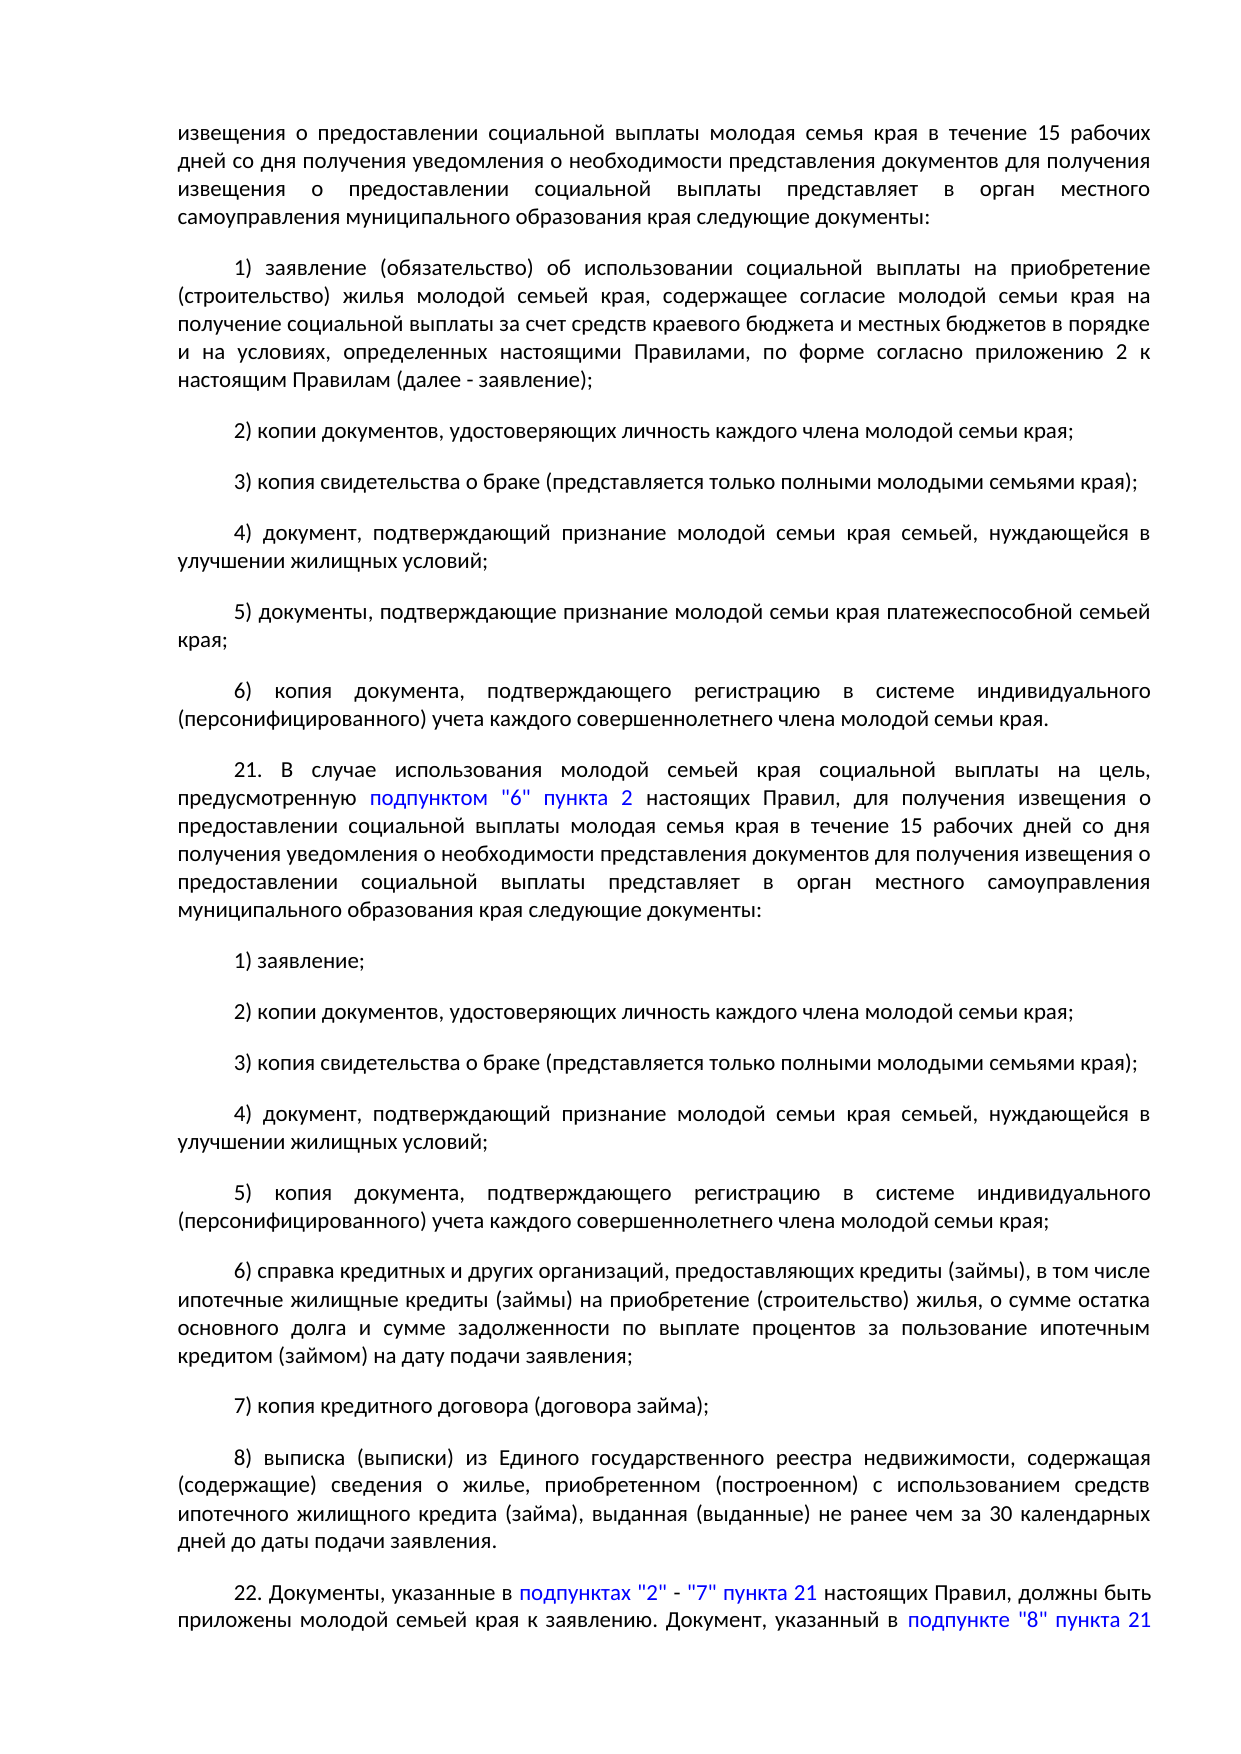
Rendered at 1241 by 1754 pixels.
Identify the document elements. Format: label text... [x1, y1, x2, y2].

text 1) заявление (обязательство) об использовании социальной выплаты на приобретение (строительство) жилья молодой семьей края, содержащее согласие молодой семьи края на получение социальной выплаты за счет средств краевого бюджета и местных бюджетов в порядке и на условиях, определенных настоящими Правилами, по форме согласно приложению 2 к настоящим Правилам (далее - заявление); [177, 253, 1152, 393]
text 6) копия документа, подтверждающего регистрацию в системе индивидуального (персонифицированного) учета каждого совершеннолетнего члена молодой семьи края. [177, 676, 1152, 732]
text 2) копии документов, удостоверяющих личность каждого члена молодой семьи края; [177, 416, 1152, 444]
text 5) копия документа, подтверждающего регистрацию в системе индивидуального (персонифицированного) учета каждого совершеннолетнего члена молодой семьи края; [177, 1178, 1152, 1234]
text 21. В случае использования молодой семьей края социальной выплаты на цель, предусмотренную подпунктом "6" пункта 2 настоящих Правил, для получения извещения о предоставлении социальной выплаты молодая семья края в течение 15 рабочих дней со дня получения уведомления о необходимости представления документов для получения извещения о предоставлении социальной выплаты представляет в орган местного самоуправления муниципального образования края следующие документы: [177, 755, 1152, 923]
text 8) выписка (выписки) из Единого государственного реестра недвижимости, содержащая (содержащие) сведения о жилье, приобретенном (построенном) с использованием средств ипотечного жилищного кредита (займа), выданная (выданные) не ранее чем за 30 календарных дней до даты подачи заявления. [177, 1443, 1152, 1555]
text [177, 1578, 1152, 1634]
text 7) копия кредитного договора (договора займа); [177, 1392, 1152, 1420]
text 6) справка кредитных и других организаций, предоставляющих кредиты (займы), в том числе ипотечные жилищные кредиты (займы) на приобретение (строительство) жилья, о сумме остатка основного долга и сумме задолженности по выплате процентов за пользование ипотечным кредитом (займом) на дату подачи заявления; [177, 1257, 1152, 1369]
text 5) документы, подтверждающие признание молодой семьи края платежеспособной семьей края; [177, 597, 1152, 653]
text 4) документ, подтверждающий признание молодой семьи края семьей, нуждающейся в улучшении жилищных условий; [177, 518, 1152, 574]
text 1) заявление; [177, 946, 1152, 974]
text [177, 118, 1152, 230]
text 3) копия свидетельства о браке (представляется только полными молодыми семьями края); [177, 1048, 1152, 1076]
text 3) копия свидетельства о браке (представляется только полными молодыми семьями края); [177, 467, 1152, 495]
text 4) документ, подтверждающий признание молодой семьи края семьей, нуждающейся в улучшении жилищных условий; [177, 1099, 1152, 1155]
text 2) копии документов, удостоверяющих личность каждого члена молодой семьи края; [177, 997, 1152, 1025]
